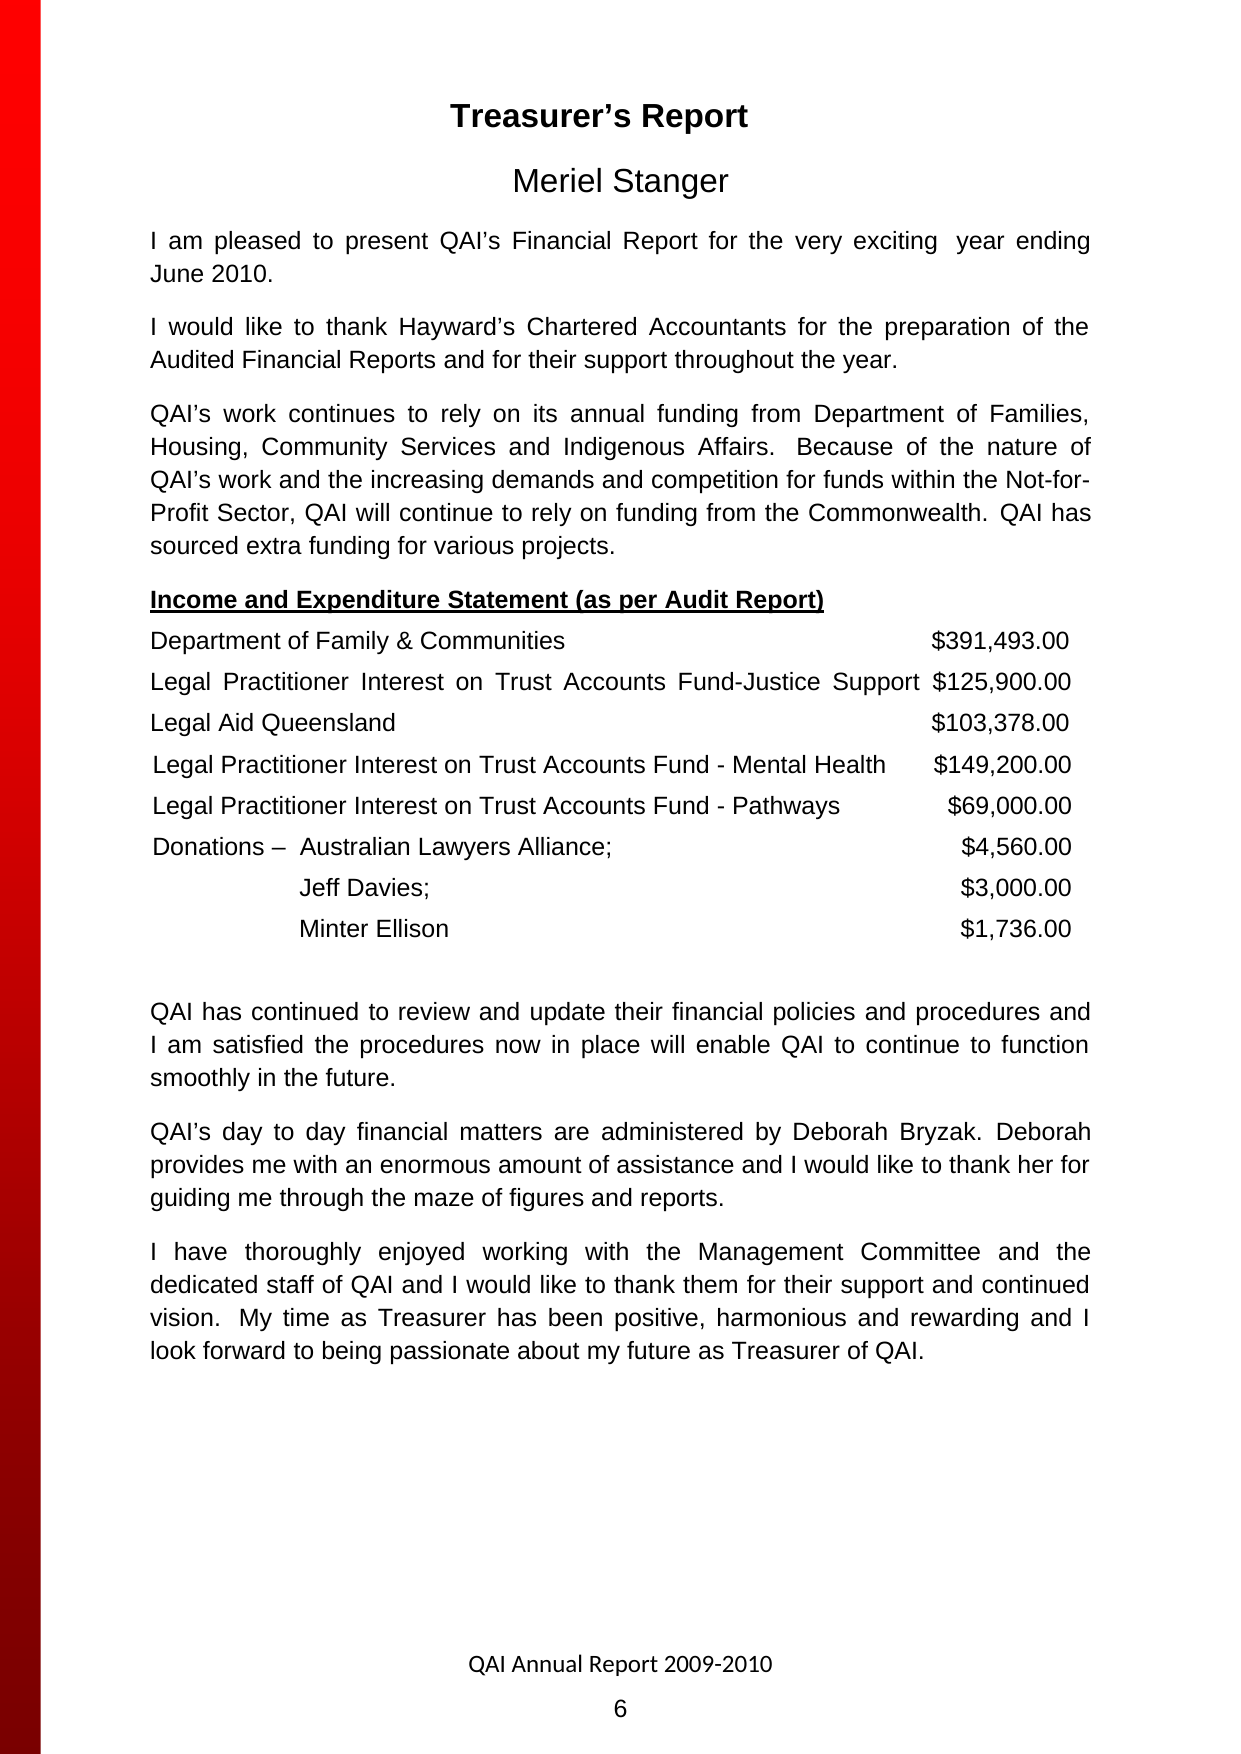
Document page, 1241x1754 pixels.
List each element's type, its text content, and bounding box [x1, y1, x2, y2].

text I have thoroughly enjoyed working with the Management Committee and the dedicated staff of QAI and I would like to thank them for their support and continued vision. My time as Treasurer has been positive, harmonious and rewarding and I look forward to being passionate about my future as Treasurer of QAI. [150, 1237, 1091, 1365]
text I am pleased to present QAI’s Financial Report for the very exciting year ending June 2010. [150, 226, 1091, 288]
subtitle Meriel Stanger [189, 161, 1052, 199]
text I would like to thank Hayward’s Chartered Accountants for the preparation of the Audited Financial Reports and for their support throughout the year. [150, 312, 1091, 374]
text Minter Ellison $1,736.00 [81, 914, 1072, 943]
picture [0, 0, 41, 1754]
text Department of Family & Communities $391,493.00 Legal Practitioner Interest on Trust Accounts Fund-Justice Support $125,900.00 Legal Aid Queensland $103,378.00 [150, 626, 1072, 737]
text QAI’s work continues to rely on its annual funding from Department of Families, Housing, Community Services and Indigenous Affairs. Because of the nature of QAI’s work and the increasing demands and competition for funds within the Not-for- Profit Sector, QAI will continue to rely on funding from the Commonwealth. QAI has sourced extra funding for various projects. [150, 399, 1091, 560]
text QAI’s day to day financial matters are administered by Deborah Bryzak. Deborah provides me with an enormous amount of assistance and I would like to thank her for guiding me through the maze of figures and reports. [150, 1117, 1091, 1212]
text QAI has continued to review and update their financial policies and procedures and I am satisfied the procedures now in place will enable QAI to continue to function smoothly in the future. [150, 997, 1091, 1092]
subtitle Treasurer’s Report [450, 96, 1196, 134]
text Legal Practitioner Interest on Trust Accounts Fund - Mental Health $149,200.00 Legal Practitioner Interest on Trust Accounts Fund - Pathways $69,000.00 Donations – Australian Lawyers Alliance; $4,560.00 Jeff Davies; $3,000.00 [150, 749, 1072, 901]
subtitle Income and Expenditure Statement (as per Audit Report) [150, 585, 1196, 613]
